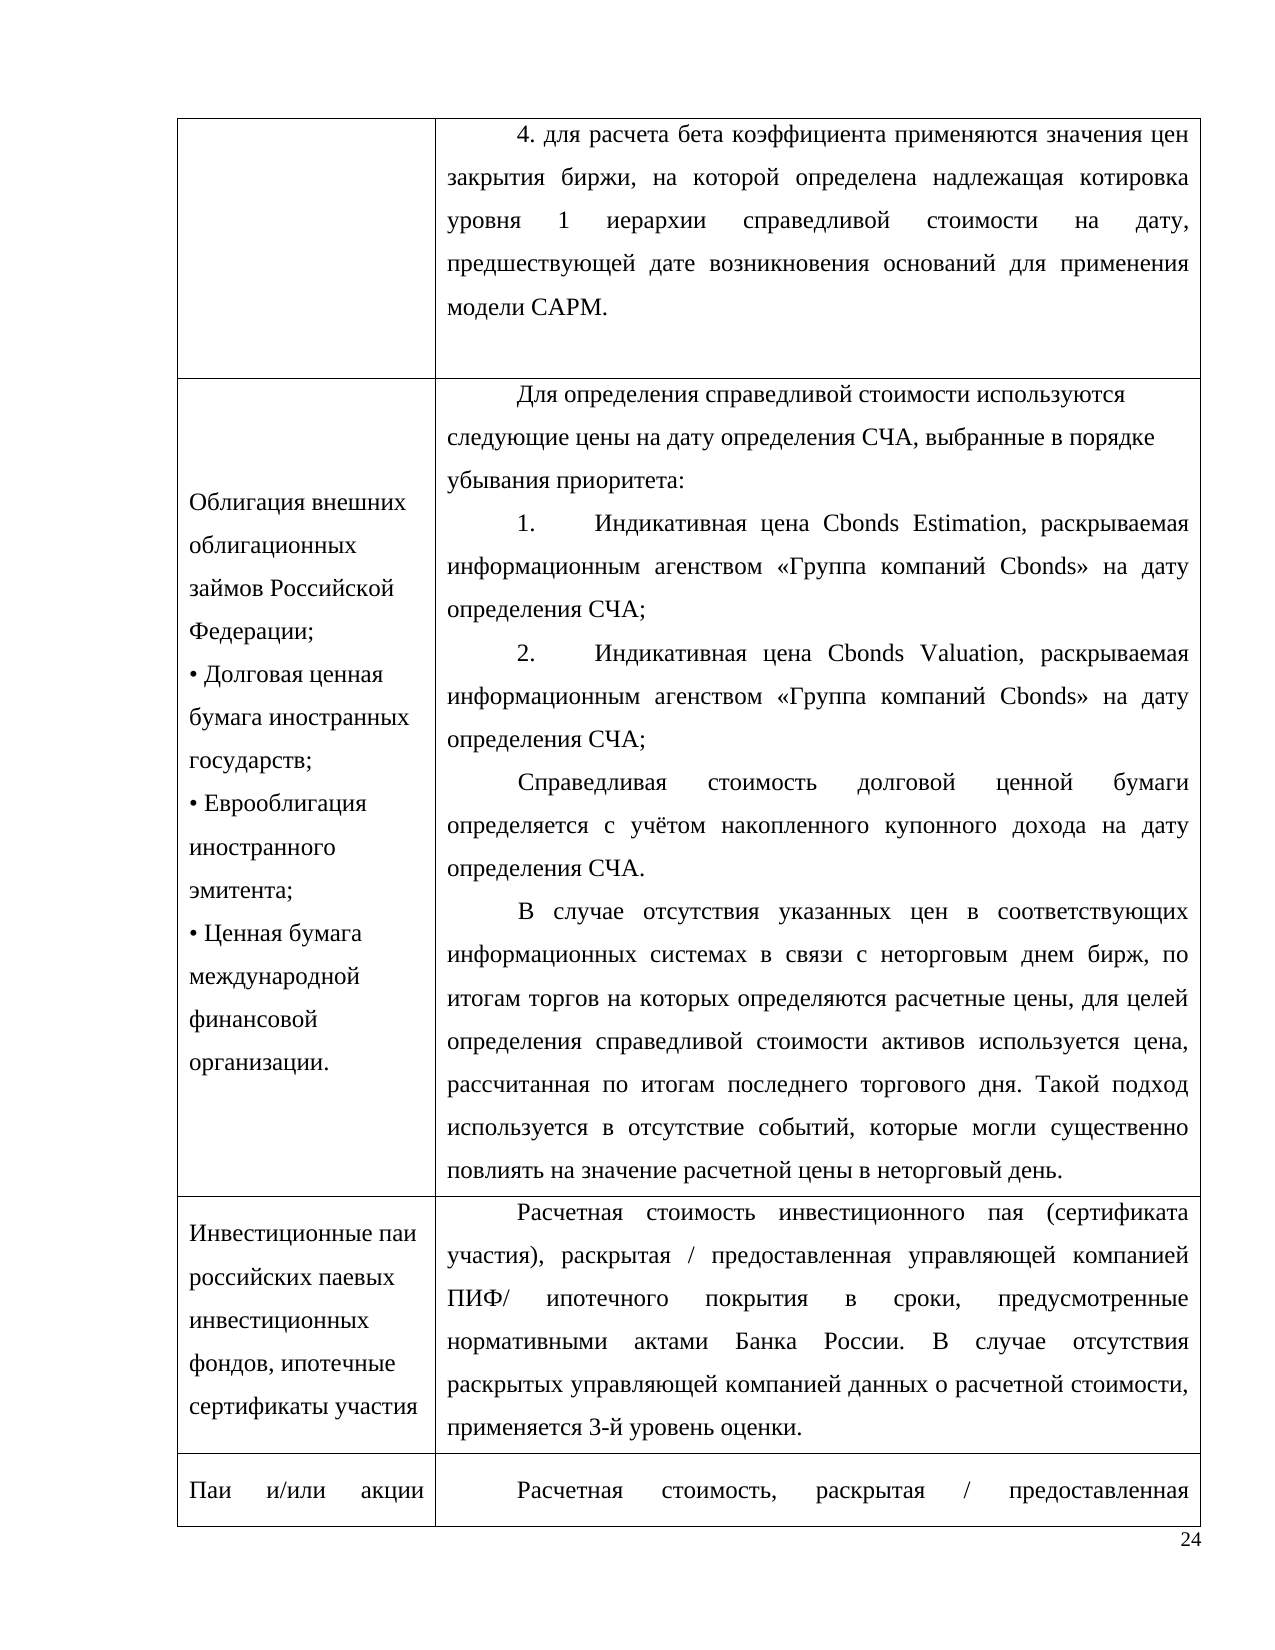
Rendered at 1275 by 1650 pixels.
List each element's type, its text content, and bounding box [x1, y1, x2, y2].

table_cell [436, 119, 1200, 378]
table_cell Инвестиционные паи российских паевых инвестиционных фондов, ипотечные сертификаты участия [178, 1197, 435, 1453]
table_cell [436, 1454, 1200, 1526]
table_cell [178, 119, 435, 378]
table_cell Для определения справедливой стоимости используются следующие цены на дату определения СЧА, выбранные в порядке убывания приоритета: Индикативная цена Cbonds Estimation, раскрываемая информационным агенством «Группа компаний Cbonds» на дату определения СЧА; Индикативная цена Cbonds Valuation, раскрываемая информационным агенством «Группа компаний Cbonds» на дату определения СЧА; Справедливая стоимость долговой ценной бумаги определяется с учётом накопленного купонного дохода на дату определения СЧА. В случае отсутствия указанных цен в соответствующих информационных системах в связи с неторговым днем бирж, по итогам торгов на которых определяются расчетные цены, для целей определения справедливой стоимости активов используется цена, рассчитанная по итогам последнего торгового дня. Такой подход используется в отсутствие событий, которые могли существенно повлиять на значение расчетной цены в неторговый день. [436, 379, 1200, 1196]
table_cell Облигация внешних облигационных займов Российской Федерации; • Долговая ценная бумага иностранных государств; • Еврооблигация иностранного эмитента; • Ценная бумага международной финансовой организации. [178, 379, 435, 1196]
table_cell Расчетная стоимость инвестиционного пая (сертификата участия), раскрытая / предоставленная управляющей компанией ПИФ/ ипотечного покрытия в сроки, предусмотренные нормативными актами Банка России. В случае отсутствия раскрытых управляющей компанией данных о расчетной стоимости, применяется 3-й уровень оценки. [436, 1197, 1200, 1453]
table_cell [178, 1454, 435, 1526]
